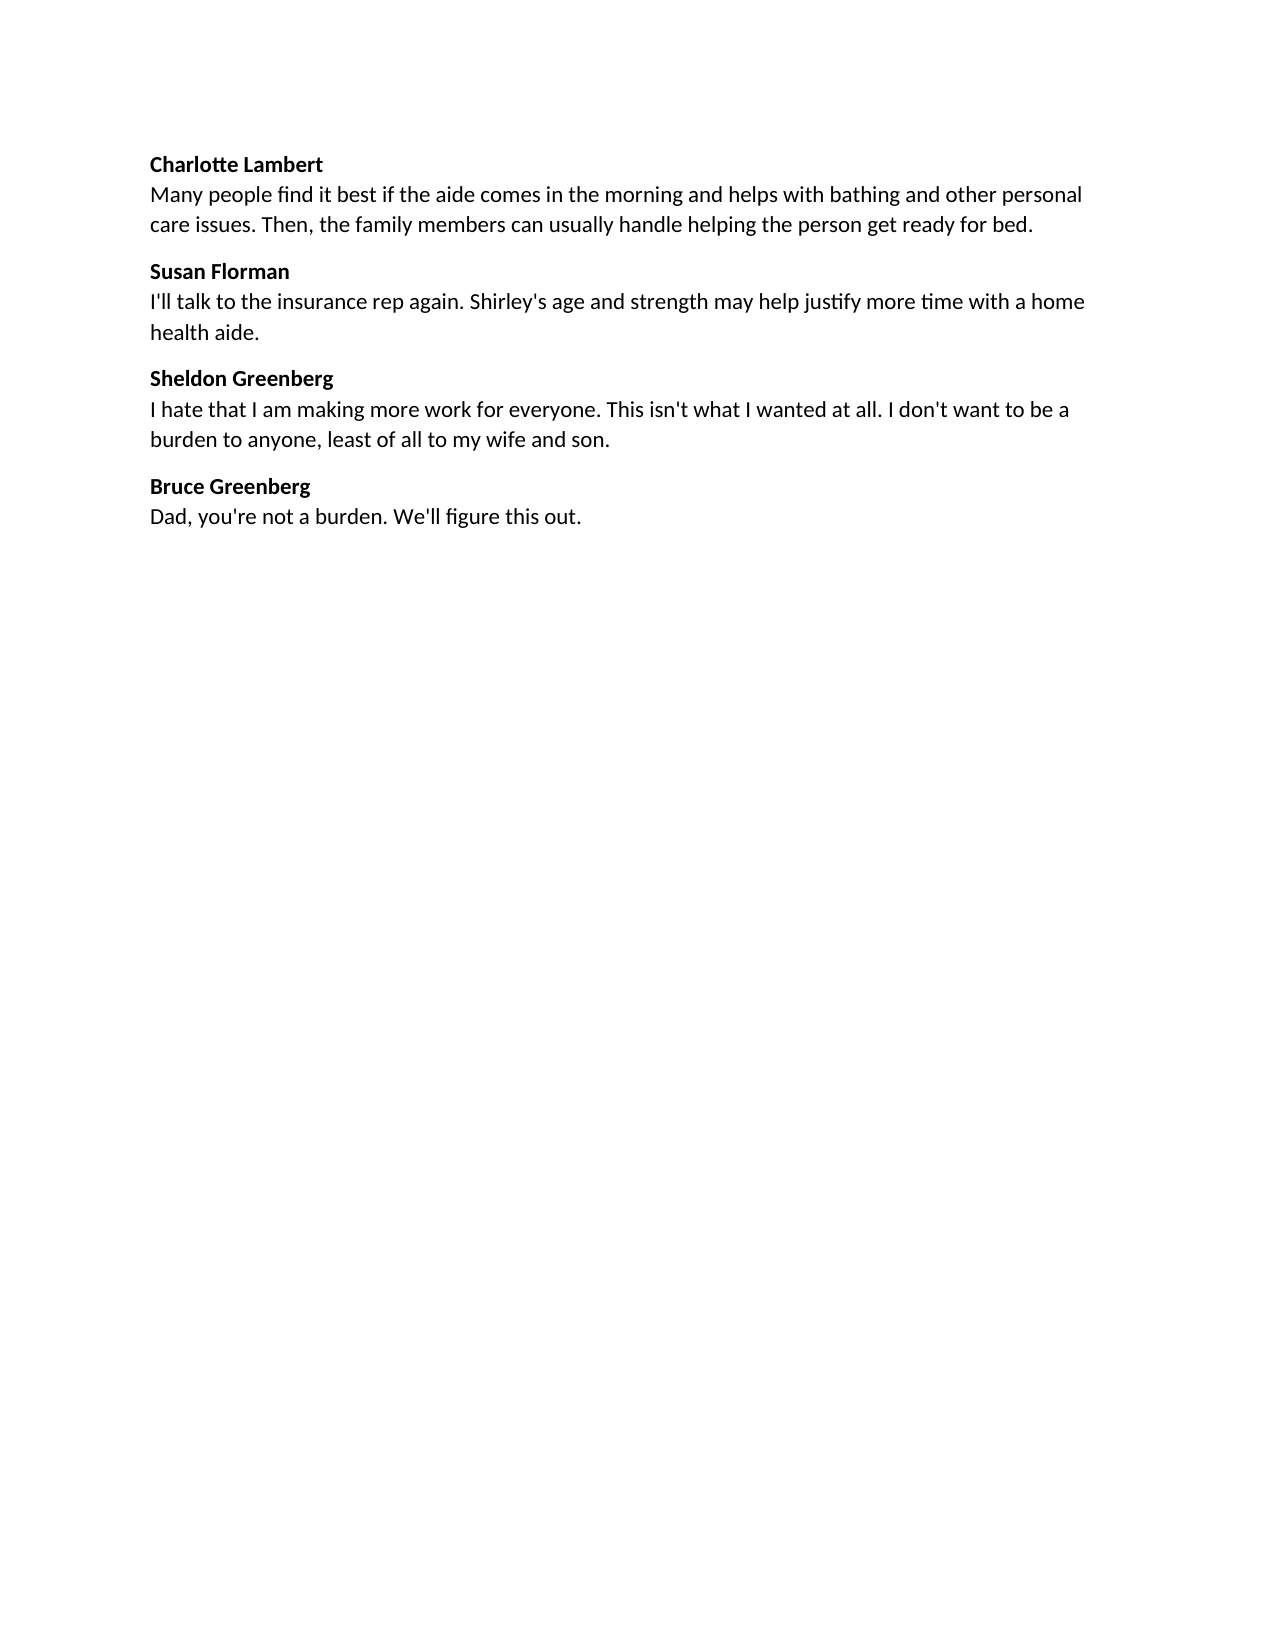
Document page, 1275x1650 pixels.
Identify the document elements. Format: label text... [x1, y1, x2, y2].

text Susan Florman I'll talk to the insurance rep again. Shirley's age and strength may help justify more time with a home health aide. [150, 257, 1125, 346]
text Charlotte Lambert Many people find it best if the aide comes in the morning and helps with bathing and other personal care issues. Then, the family members can usually handle helping the person get ready for bed. [150, 150, 1125, 238]
text Sheldon Greenberg I hate that I am making more work for everyone. This isn't what I wanted at all. I don't want to be a burden to anyone, least of all to my wife and son. [150, 364, 1125, 453]
text Bruce Greenberg Dad, you're not a burden. We'll figure this out. [150, 472, 1125, 530]
